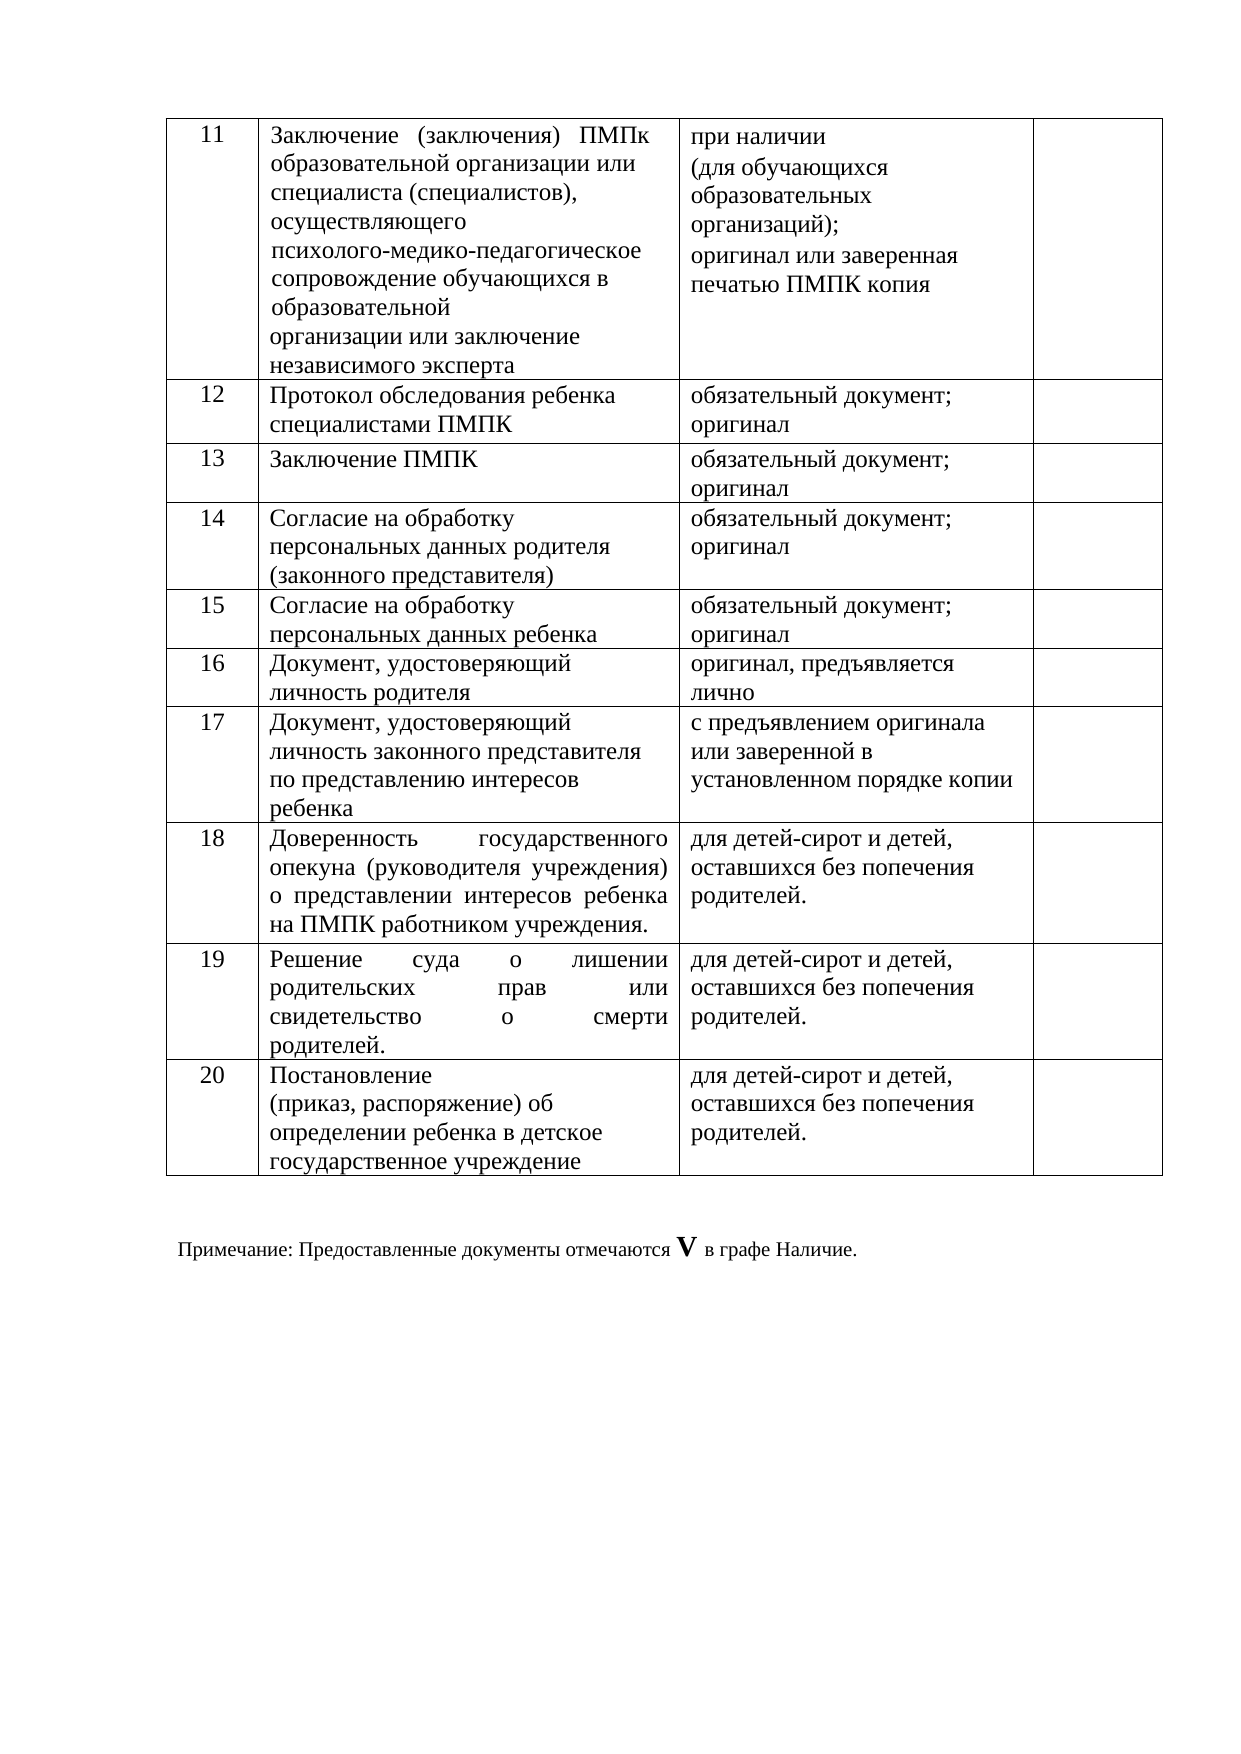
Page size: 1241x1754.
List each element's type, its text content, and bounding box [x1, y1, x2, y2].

table_cell оригинал, предъявляется лично [680, 649, 1033, 706]
table_cell [1034, 823, 1162, 943]
table_cell Документ, удостоверяющий личность родителя [259, 649, 679, 706]
table_cell [1034, 380, 1162, 442]
table_cell Согласие на обработку персональных данных ребенка [259, 590, 679, 647]
table_cell Согласие на обработку персональных данных родителя (законного представителя) [259, 503, 679, 589]
table_cell для детей-сирот и детей, оставшихся без попечения родителей. [680, 1060, 1033, 1175]
table_cell [1034, 649, 1162, 706]
text Примечание: Предоставленные документы отмечаются V в графе Наличие. [177, 1229, 1152, 1262]
table_cell Заключение (заключения) ПМПк образовательной организации или специалиста (специалистов), осуществляющего психолого-медико-педагогическое сопровождение обучающихся в образовательной организации или заключение независимого эксперта [259, 119, 679, 378]
table_cell Решение суда о лишении родительских прав или свидетельство о смерти родителей. [259, 944, 679, 1059]
table_cell [1034, 590, 1162, 647]
table_cell обязательный документ; оригинал [680, 503, 1033, 589]
table_cell для детей-сирот и детей, оставшихся без попечения родителей. [680, 944, 1033, 1059]
table_cell 12 [167, 380, 258, 442]
table_cell [1034, 707, 1162, 822]
table_cell с предъявлением оригинала или заверенной в установленном порядке копии [680, 707, 1033, 822]
table_cell 15 [167, 590, 258, 647]
table_cell 11 [167, 119, 258, 378]
table_cell 14 [167, 503, 258, 589]
table_cell обязательный документ; оригинал [680, 590, 1033, 647]
table_cell Заключение ПМПК [259, 444, 679, 502]
table_cell 18 [167, 823, 258, 943]
table_cell Документ, удостоверяющий личность законного представителя по представлению интересов ребенка [259, 707, 679, 822]
table_cell обязательный документ; оригинал [680, 380, 1033, 442]
table_cell 13 [167, 444, 258, 502]
table_cell Протокол обследования ребенка специалистами ПМПК [259, 380, 679, 442]
table_cell для детей-сирот и детей, оставшихся без попечения родителей. [680, 823, 1033, 943]
table_cell [1034, 503, 1162, 589]
table_cell [1034, 944, 1162, 1059]
table_cell [1034, 1060, 1162, 1175]
table_cell при наличии (для обучающихся образовательных организаций); оригинал или заверенная печатью ПМПК копия [680, 119, 1033, 378]
table_cell [1034, 119, 1162, 378]
table_cell Доверенность государственного опекуна (руководителя учреждения) о представлении интересов ребенка на ПМПК работником учреждения. [259, 823, 679, 943]
table_cell [1034, 444, 1162, 502]
table_cell Постановление (приказ, распоряжение) об определении ребенка в детское государственное учреждение [259, 1060, 679, 1175]
table_cell 19 [167, 944, 258, 1059]
table_cell 17 [167, 707, 258, 822]
table_cell 16 [167, 649, 258, 706]
table_cell 20 [167, 1060, 258, 1175]
